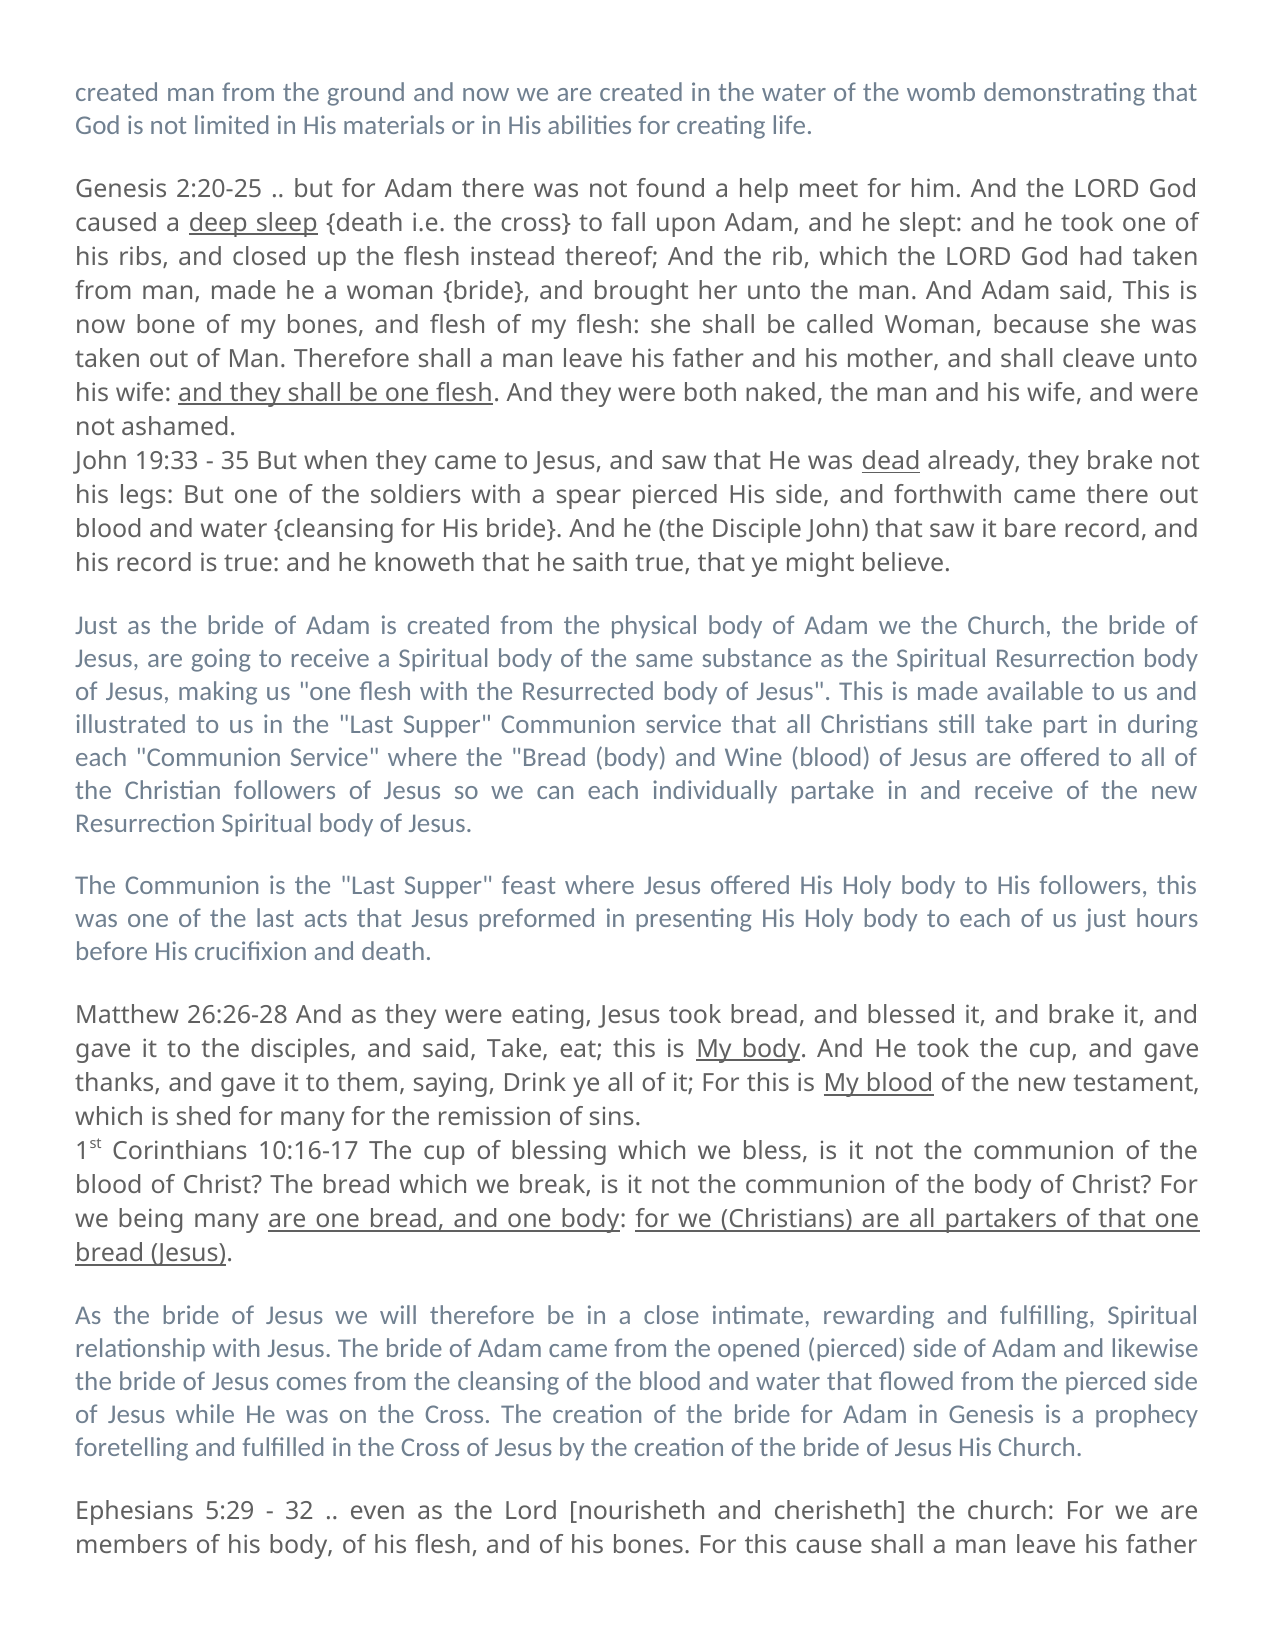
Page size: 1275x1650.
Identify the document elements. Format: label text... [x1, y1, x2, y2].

text 1st Corinthians 10:16-17 The cup of blessing which we bless, is it not the communion of the blood of Christ? The bread which we break, is it not the communion of the body of Christ? For we being many are one bread, and one body: for we (Christians) are all partakers of that one bread (Jesus). [75, 1133, 1200, 1269]
text John 19:33 - 35 But when they came to Jesus, and saw that He was dead already, they brake not his legs: But one of the soldiers with a spear pierced His side, and forthwith came there out blood and water {cleansing for His bride}. And he (the Disciple John) that saw it bare record, and his record is true: and he knoweth that he saith true, that ye might believe. [75, 443, 1200, 579]
text Genesis 2:20-25 .. but for Adam there was not found a help meet for him. And the LORD God caused a deep sleep {death i.e. the cross} to fall upon Adam, and he slept: and he took one of his ribs, and closed up the flesh instead thereof; And the rib, which the LORD God had taken from man, made he a woman {bride}, and brought her unto the man. And Adam said, This is now bone of my bones, and flesh of my flesh: she shall be called Woman, because she was taken out of Man. Therefore shall a man leave his father and his mother, and shall cleave unto his wife: and they shall be one flesh. And they were both naked, the man and his wife, and were not ashamed. [75, 170, 1200, 443]
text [75, 1493, 1200, 1561]
text Matthew 26:26-28 And as they were eating, Jesus took bread, and blessed it, and brake it, and gave it to the disciples, and said, Take, eat; this is My body. And He took the cup, and gave thanks, and gave it to them, saying, Drink ye all of it; For this is My blood of the new testament, which is shed for many for the remission of sins. [75, 997, 1200, 1133]
text The Communion is the "Last Supper" feast where Jesus offered His Holy body to His followers, this was one of the last acts that Jesus preformed in presenting His Holy body to each of us just hours before His crucifixion and death. [75, 868, 1200, 967]
text Just as the bride of Adam is created from the physical body of Adam we the Church, the bride of Jesus, are going to receive a Spiritual body of the same substance as the Spiritual Resurrection body of Jesus, making us "one flesh with the Resurrected body of Jesus". This is made available to us and illustrated to us in the "Last Supper" Communion service that all Christians still take part in during each "Communion Service" where the "Bread (body) and Wine (blood) of Jesus are offered to all of the Christian followers of Jesus so we can each individually partake in and receive of the new Resurrection Spiritual body of Jesus. [75, 608, 1200, 839]
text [75, 75, 1200, 141]
text As the bride of Jesus we will therefore be in a close intimate, rewarding and fulfilling, Spiritual relationship with Jesus. The bride of Adam came from the opened (pierced) side of Adam and likewise the bride of Jesus comes from the cleansing of the blood and water that flowed from the pierced side of Jesus while He was on the Cross. The creation of the bride for Adam in Genesis is a prophecy foretelling and fulfilled in the Cross of Jesus by the creation of the bride of Jesus His Church. [75, 1298, 1200, 1463]
